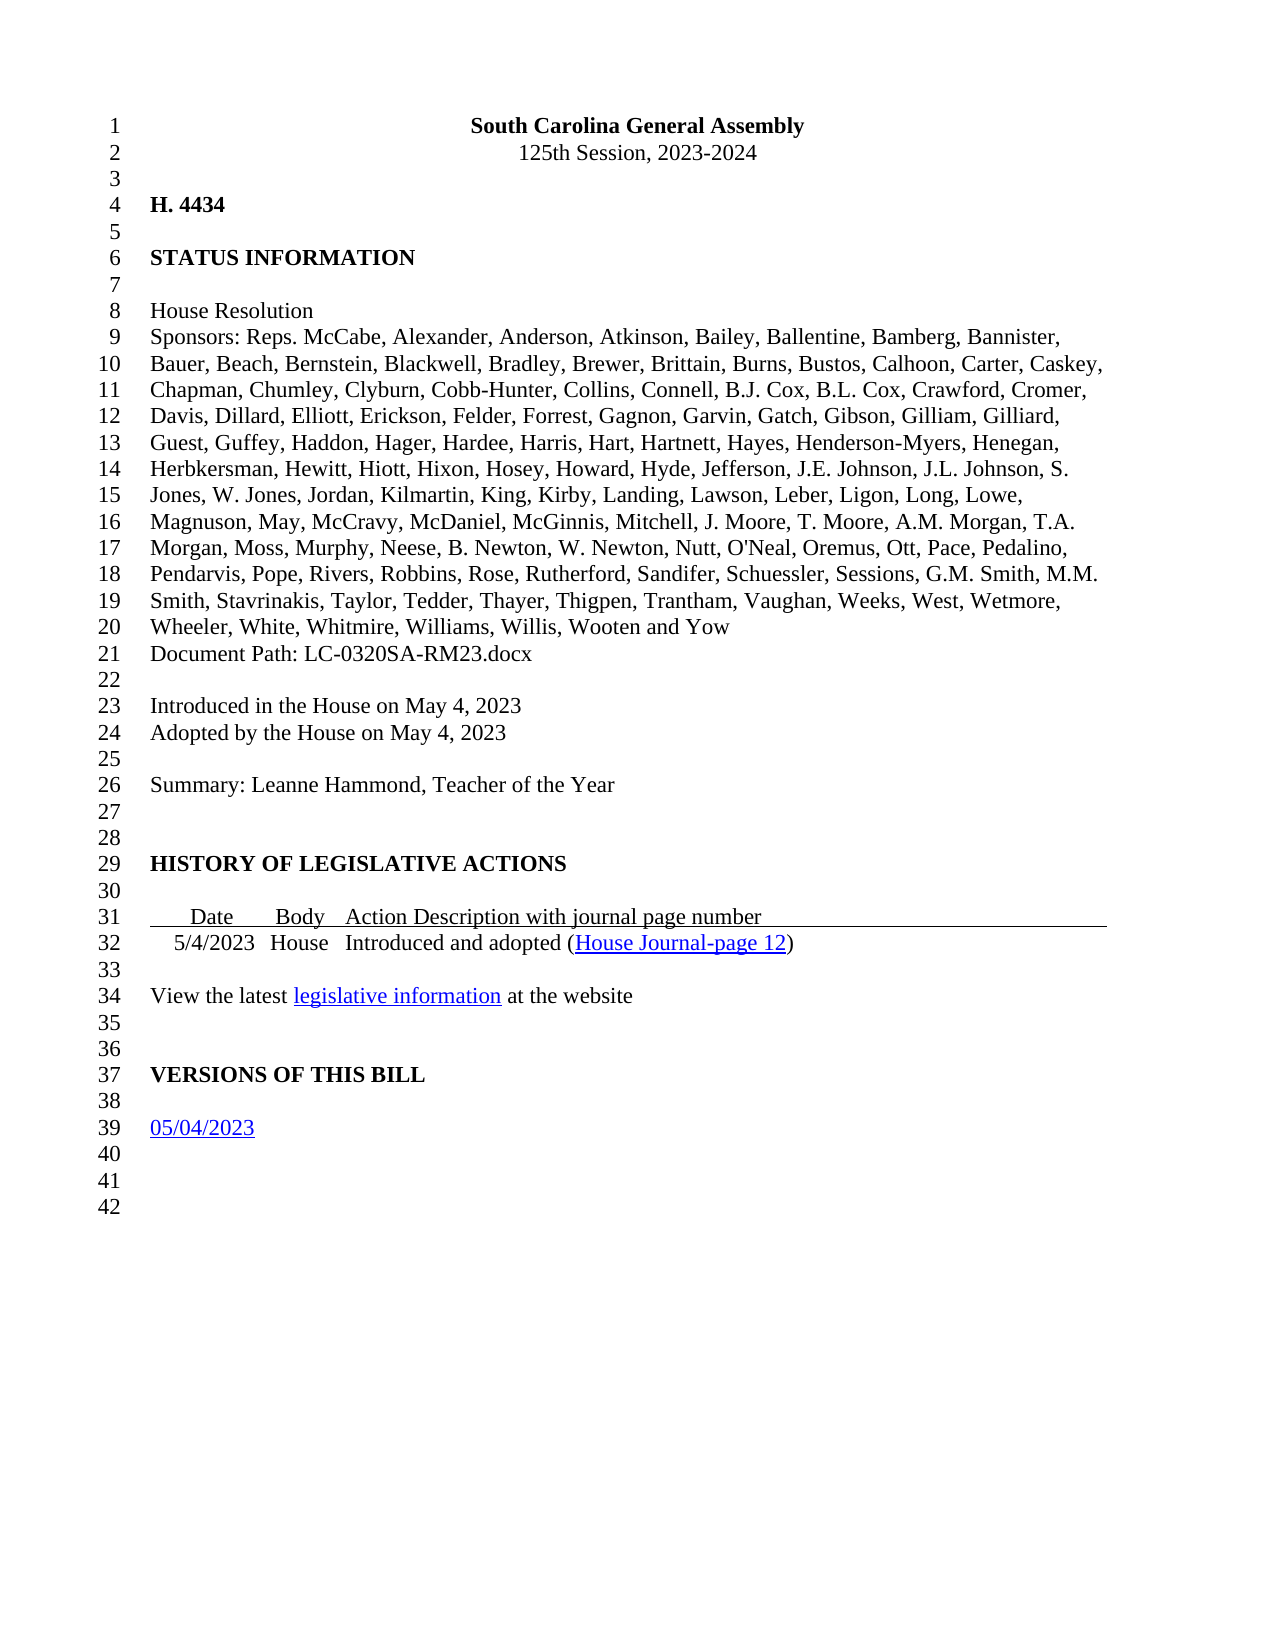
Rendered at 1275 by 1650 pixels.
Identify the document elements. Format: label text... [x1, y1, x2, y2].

text View the latest legislative information at the website [150, 982, 1125, 1008]
text House Resolution [150, 297, 1125, 323]
text Date Body Action Description with journal page number [150, 903, 1125, 929]
text HISTORY OF LEGISLATIVE ACTIONS [150, 850, 1125, 877]
text H. 4434 [150, 192, 1125, 218]
text South Carolina General Assembly [150, 112, 1125, 139]
text Sponsors: Reps. McCabe, Alexander, Anderson, Atkinson, Bailey, Ballentine, Bamberg, Bannister, Bauer, Beach, Bernstein, Blackwell, Bradley, Brewer, Brittain, Burns, Bustos, Calhoon, Carter, Caskey, Chapman, Chumley, Clyburn, Cobb-Hunter, Collins, Connell, B.J. Cox, B.L. Cox, Crawford, Cromer, Davis, Dillard, Elliott, Erickson, Felder, Forrest, Gagnon, Garvin, Gatch, Gibson, Gilliam, Gilliard, Guest, Guffey, Haddon, Hager, Hardee, Harris, Hart, Hartnett, Hayes, Henderson-Myers, Henegan, Herbkersman, Hewitt, Hiott, Hixon, Hosey, Howard, Hyde, Jefferson, J.E. Johnson, J.L. Johnson, S. Jones, W. Jones, Jordan, Kilmartin, King, Kirby, Landing, Lawson, Leber, Ligon, Long, Lowe, Magnuson, May, McCravy, McDaniel, McGinnis, Mitchell, J. Moore, T. Moore, A.M. Morgan, T.A. Morgan, Moss, Murphy, Neese, B. Newton, W. Newton, Nutt, O'Neal, Oremus, Ott, Pace, Pedalino, Pendarvis, Pope, Rivers, Robbins, Rose, Rutherford, Sandifer, Schuessler, Sessions, G.M. Smith, M.M. Smith, Stavrinakis, Taylor, Tedder, Thayer, Thigpen, Trantham, Vaughan, Weeks, West, Wetmore, Wheeler, White, Whitmire, Williams, Willis, Wooten and Yow [150, 323, 1125, 639]
text STATUS INFORMATION [150, 244, 1125, 271]
text Document Path: LC-0320SA-RM23.docx [150, 639, 1125, 666]
text 5/4/2023 House Introduced and adopted (House Journal-page 12) [150, 929, 1125, 956]
text Introduced in the House on May 4, 2023 [150, 692, 1125, 719]
text 05/04/2023 [150, 1114, 1125, 1140]
text VERSIONS OF THIS BILL [150, 1061, 1125, 1088]
text Adopted by the House on May 4, 2023 [150, 719, 1125, 745]
text Summary: Leanne Hammond, Teacher of the Year [150, 771, 1125, 798]
text 125th Session, 2023-2024 [150, 139, 1125, 165]
